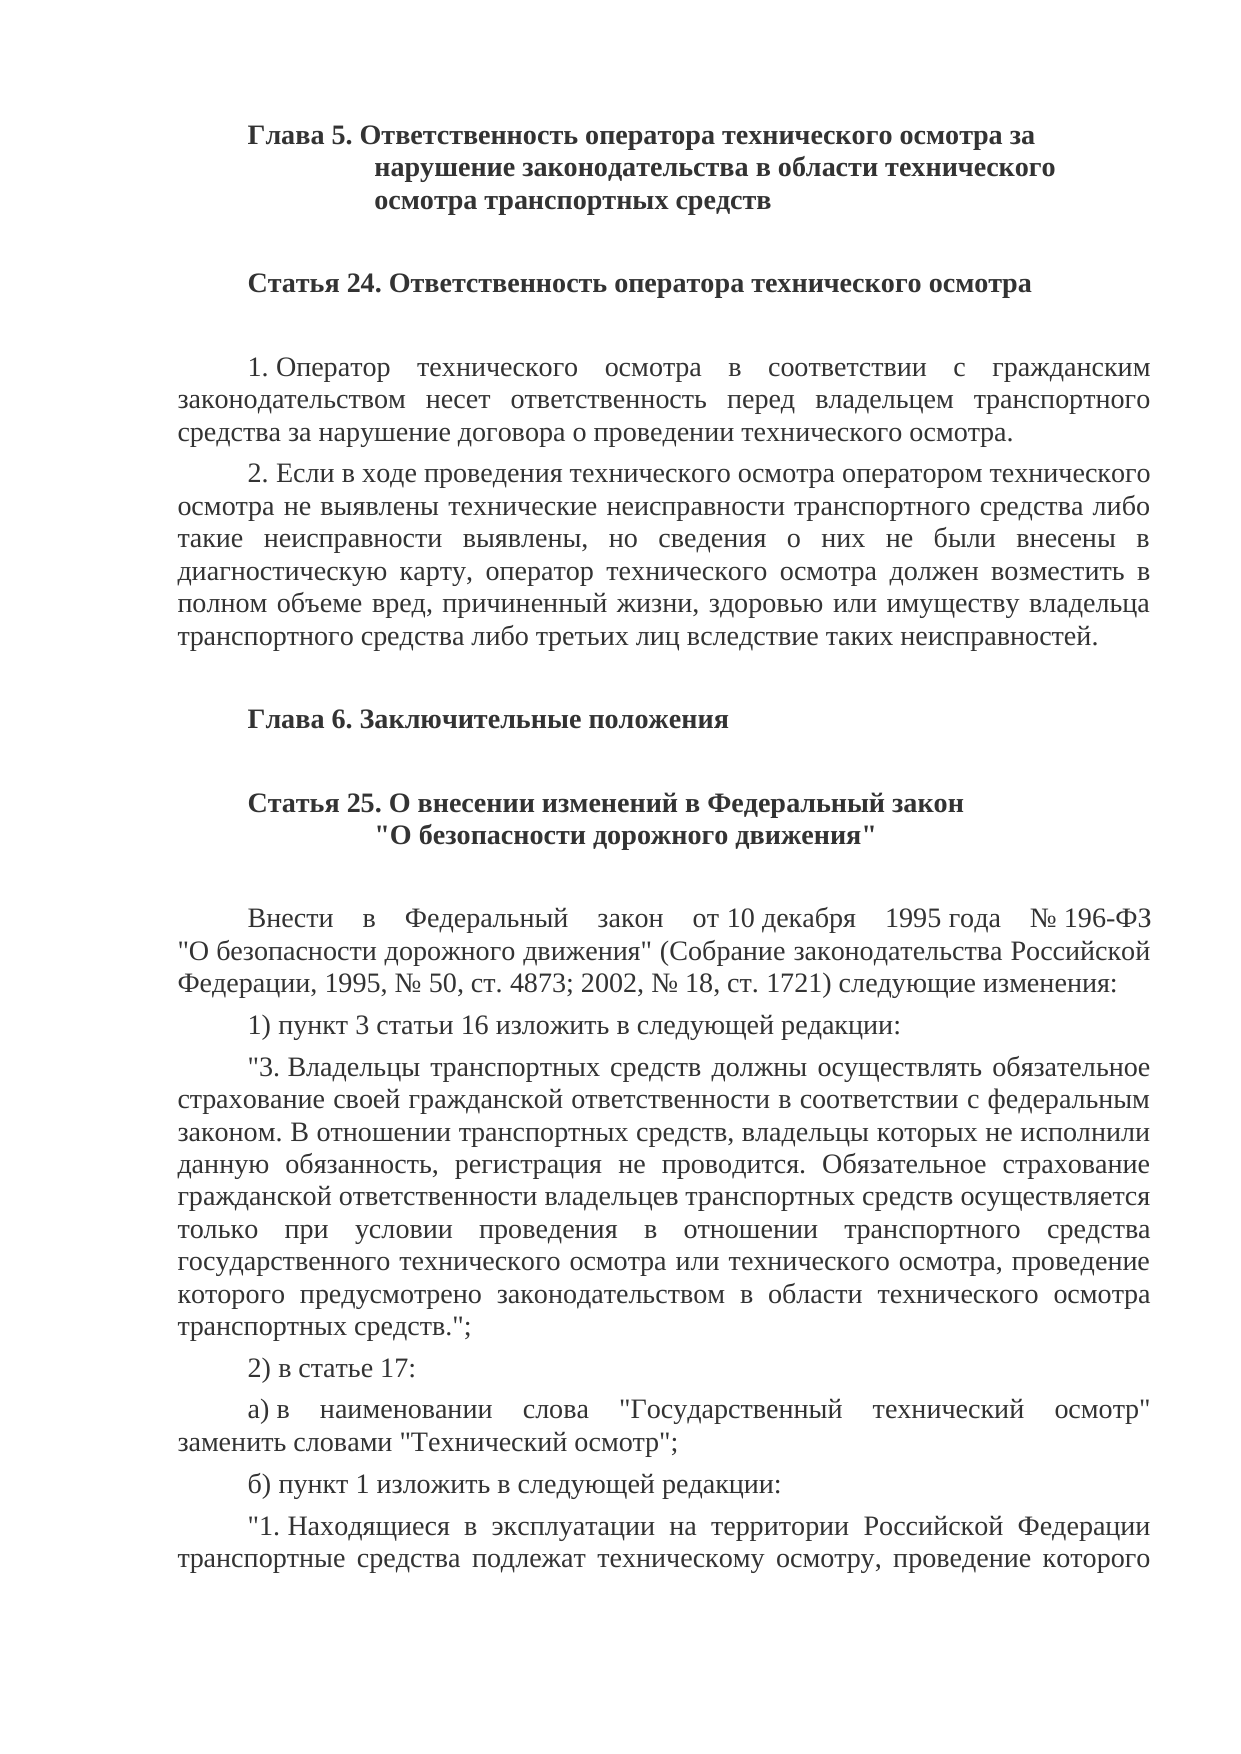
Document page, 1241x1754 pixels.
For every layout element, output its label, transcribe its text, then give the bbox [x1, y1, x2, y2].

text Внести в Федеральный закон от 10 декабря 1995 года № 196-ФЗ "О безопасности дорожного движения" (Собрание законодательства Российской Федерации, 1995, № 50, ст. 4873; 2002, № 18, ст. 1721) следующие изменения: [177, 902, 1152, 999]
text б) пункт 1 изложить в следующей редакции: [177, 1467, 1152, 1499]
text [177, 1508, 1152, 1573]
text Глава 6. Заключительные положения [247, 702, 1152, 734]
text а) в наименовании слова "Государственный технический осмотр" заменить словами "Технический осмотр"; [177, 1393, 1152, 1457]
text 2. Если в ходе проведения технического осмотра оператором технического осмотра не выявлены технические неисправности транспортного средства либо такие неисправности выявлены, но сведения о них не были внесены в диагностическую карту, оператор технического осмотра должен возместить в полном объеме вред, причиненный жизни, здоровью или имуществу владельца транспортного средства либо третьих лиц вследствие таких неисправностей. [177, 457, 1152, 651]
text Глава 5. Ответственность оператора технического осмотра за нарушение законодательства в области технического осмотра транспортных средств [247, 118, 1152, 215]
text Статья 24. Ответственность оператора технического осмотра [247, 266, 1152, 299]
text 2) в статье 17: [177, 1351, 1152, 1383]
text 1. Оператор технического осмотра в соответствии с гражданским законодательством несет ответственность перед владельцем транспортного средства за нарушение договора о проведении технического осмотра. [177, 350, 1152, 447]
text "3. Владельцы транспортных средств должны осуществлять обязательное страхование своей гражданской ответственности в соответствии с федеральным законом. В отношении транспортных средств, владельцы которых не исполнили данную обязанность, регистрация не проводится. Обязательное страхование гражданской ответственности владельцев транспортных средств осуществляется только при условии проведения в отношении транспортного средства государственного технического осмотра или технического осмотра, проведение которого предусмотрено законодательством в области технического осмотра транспортных средств."; [177, 1050, 1152, 1341]
text 1) пункт 3 статьи 16 изложить в следующей редакции: [177, 1008, 1152, 1041]
text Статья 25. О внесении изменений в Федеральный закон "О безопасности дорожного движения" [247, 786, 1152, 850]
